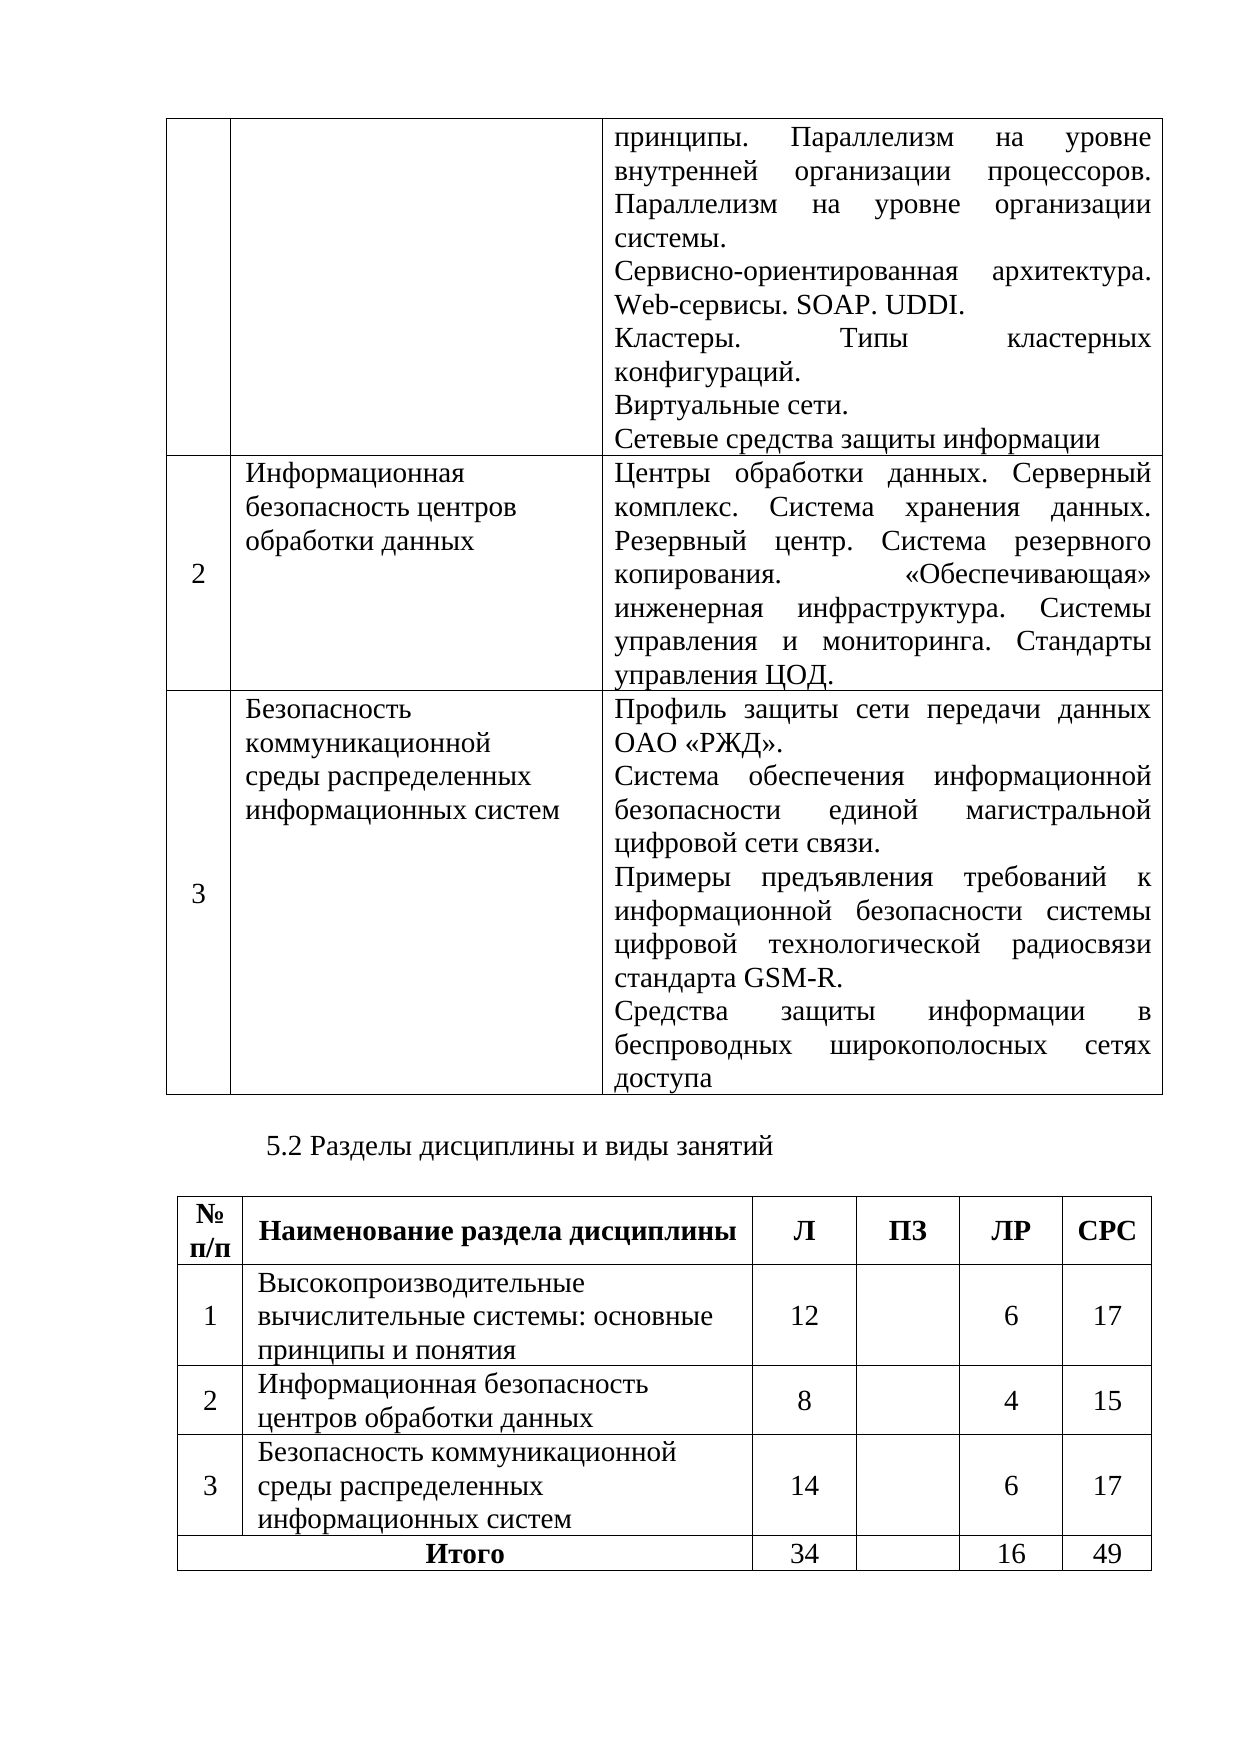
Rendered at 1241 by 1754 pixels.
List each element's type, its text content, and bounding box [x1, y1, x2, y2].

table_header СРС [1063, 1197, 1151, 1264]
table_cell 12 [753, 1265, 856, 1365]
text 5.2 Разделы дисциплины и виды занятий [177, 1128, 1152, 1162]
table_cell Безопасность коммуникационной среды распределенных информационных систем [243, 1435, 752, 1535]
table_cell [857, 1435, 959, 1535]
table_cell Профиль защиты сети передачи данных ОАО «РЖД». Система обеспечения информационной безопасности единой магистральной цифровой сети связи. Примеры предъявления требований к информационной безопасности системы цифровой технологической радиосвязи стандарта GSM-R. Средства защиты информации в беспроводных широкополосных сетях доступа [603, 691, 1162, 1094]
table_header Л [753, 1197, 856, 1264]
table_cell 3 [167, 691, 230, 1094]
table_cell Информационная безопасность центров обработки данных [231, 456, 602, 690]
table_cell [231, 119, 602, 454]
table_cell 4 [960, 1366, 1062, 1433]
table_cell 6 [960, 1265, 1062, 1365]
table_cell 2 [178, 1366, 242, 1433]
table_cell 14 [753, 1435, 856, 1535]
table_cell 6 [960, 1435, 1062, 1535]
table_cell 16 [960, 1536, 1062, 1570]
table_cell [603, 119, 1162, 454]
table_cell Безопасность коммуникационной среды распределенных информационных систем [231, 691, 602, 1094]
table_cell [857, 1265, 959, 1365]
table_cell 1 [167, 119, 230, 454]
table_cell 17 [1063, 1435, 1151, 1535]
table_header ПЗ [857, 1197, 959, 1264]
table_header ЛР [960, 1197, 1062, 1264]
table_cell 17 [1063, 1265, 1151, 1365]
table_cell Информационная безопасность центров обработки данных [243, 1366, 752, 1433]
table_cell 49 [1063, 1536, 1151, 1570]
table_cell 3 [178, 1435, 242, 1535]
table_cell [857, 1536, 959, 1570]
table_cell 34 [753, 1536, 856, 1570]
table_cell 8 [753, 1366, 856, 1433]
table_cell 2 [167, 456, 230, 690]
table_cell Высокопроизводительные вычислительные системы: основные принципы и понятия [243, 1265, 752, 1365]
table_cell [857, 1366, 959, 1433]
table_header № п/п [178, 1197, 242, 1264]
table_cell 15 [1063, 1366, 1151, 1433]
table_header Наименование раздела дисциплины [243, 1197, 752, 1264]
table_cell Центры обработки данных. Серверный комплекс. Система хранения данных. Резервный центр. Система резервного копирования. «Обеспечивающая» инженерная инфраструктура. Системы управления и мониторинга. Стандарты управления ЦОД. [603, 456, 1162, 690]
table_cell 1 [178, 1265, 242, 1365]
table_cell Итого [178, 1536, 752, 1570]
